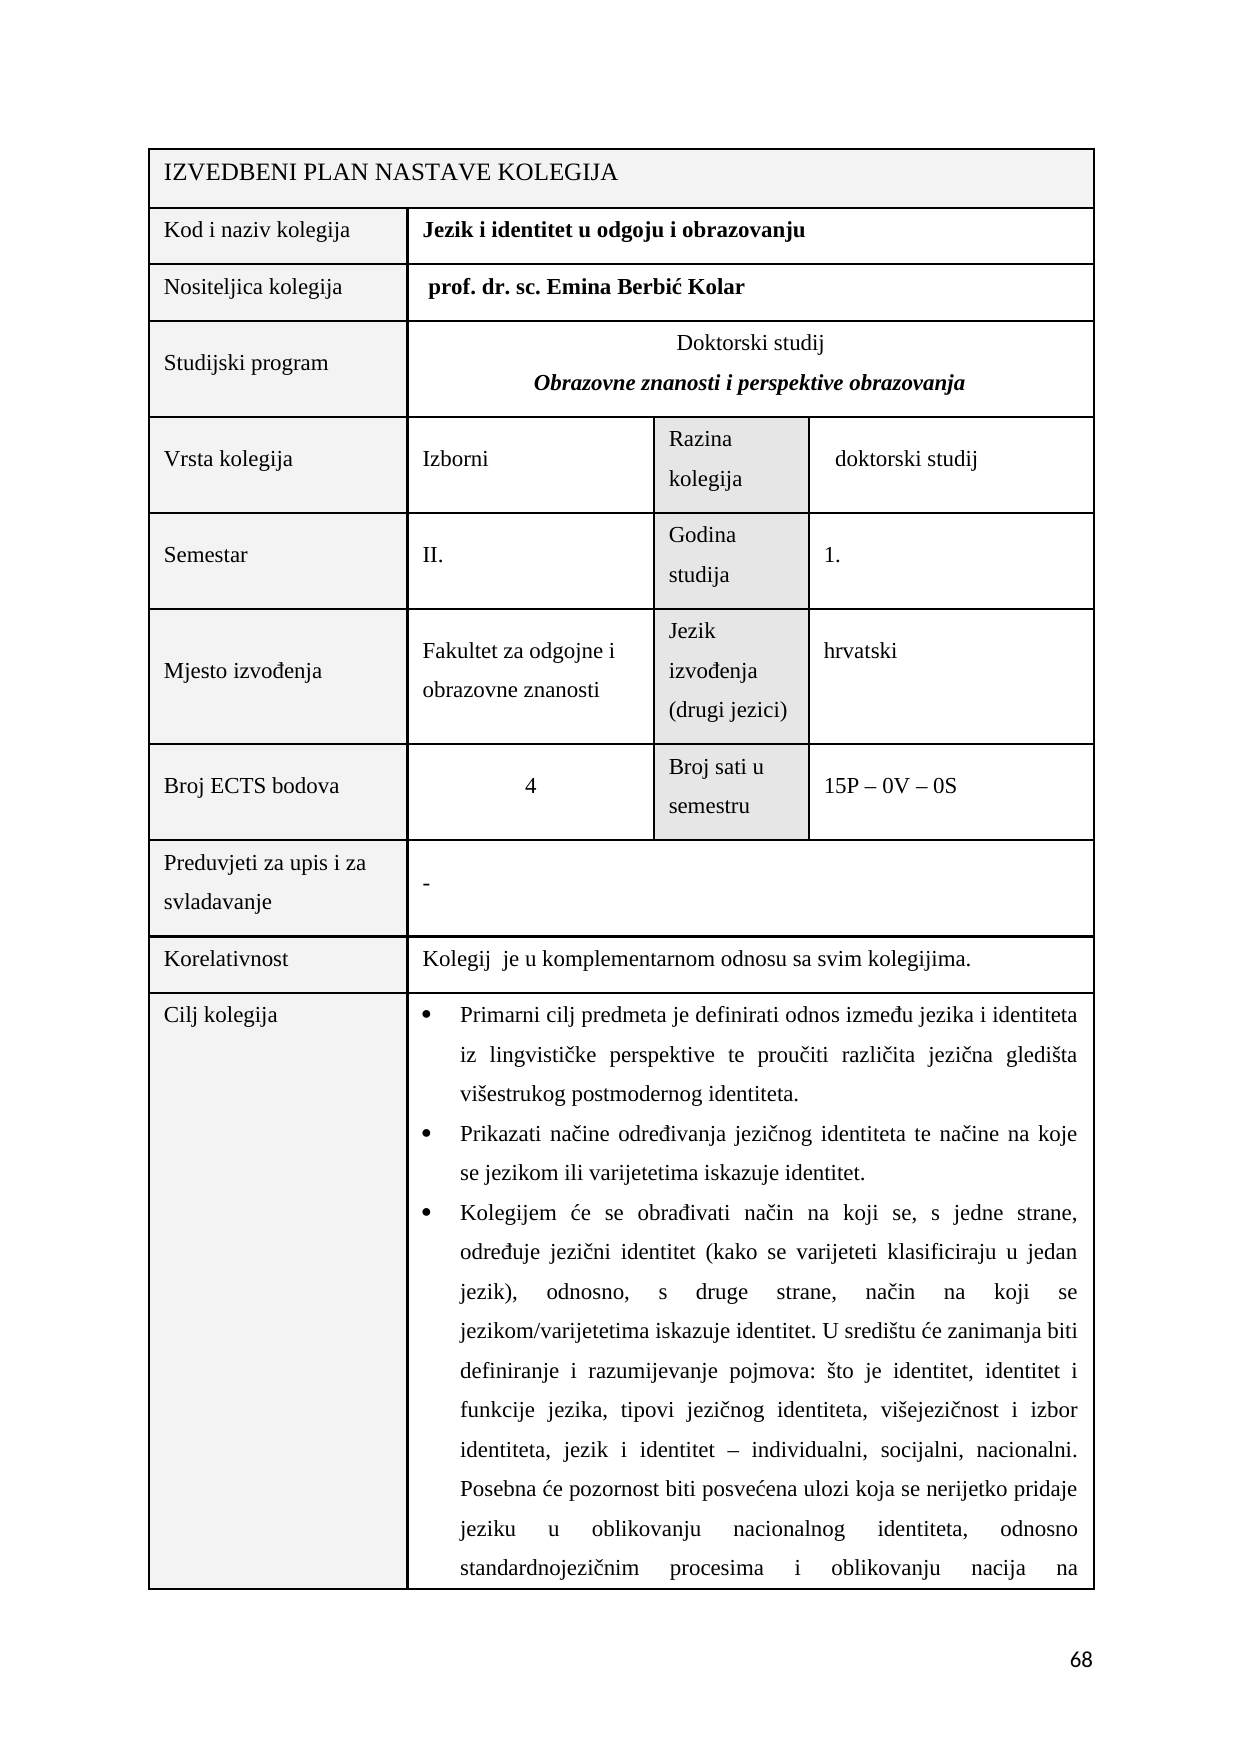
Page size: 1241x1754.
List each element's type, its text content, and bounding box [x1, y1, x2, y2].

table_cell Preduvjeti za upis i za svladavanje [150, 841, 406, 935]
table_cell Jezik i identitet u odgoju i obrazovanju [409, 209, 1093, 263]
table_cell 4 [409, 745, 653, 839]
table_cell Nositeljica kolegija [150, 265, 406, 320]
table_cell Jezik izvođenja (drugi jezici) [655, 610, 808, 743]
table_cell II. [409, 514, 653, 608]
table_cell Godina studija [655, 514, 808, 608]
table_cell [409, 994, 1093, 1588]
table_cell Mjesto izvođenja [150, 610, 406, 743]
table_cell Doktorski studij Obrazovne znanosti i perspektive obrazovanja [409, 322, 1093, 416]
table_cell Razina kolegija [655, 418, 808, 512]
table_cell Cilj kolegija [150, 994, 406, 1588]
table_cell Semestar [150, 514, 406, 608]
table_header IZVEDBENI PLAN NASTAVE KOLEGIJA [150, 150, 1093, 207]
table_cell - [409, 841, 1093, 935]
table_cell Korelativnost [150, 938, 406, 992]
table_cell prof. dr. sc. Emina Berbić Kolar [409, 265, 1093, 320]
table_cell Studijski program [150, 322, 406, 416]
table_cell hrvatski [810, 610, 1093, 743]
table_cell doktorski studij [810, 418, 1093, 512]
table_cell Kolegij je u komplementarnom odnosu sa svim kolegijima. [409, 938, 1093, 992]
table_cell Izborni [409, 418, 653, 512]
table_cell 1. [810, 514, 1093, 608]
table_cell Broj sati u semestru [655, 745, 808, 839]
table_cell Kod i naziv kolegija [150, 209, 406, 263]
table_cell Fakultet za odgojne i obrazovne znanosti [409, 610, 653, 743]
table_cell 15P – 0V – 0S [810, 745, 1093, 839]
table_cell Vrsta kolegija [150, 418, 406, 512]
table_cell Broj ECTS bodova [150, 745, 406, 839]
